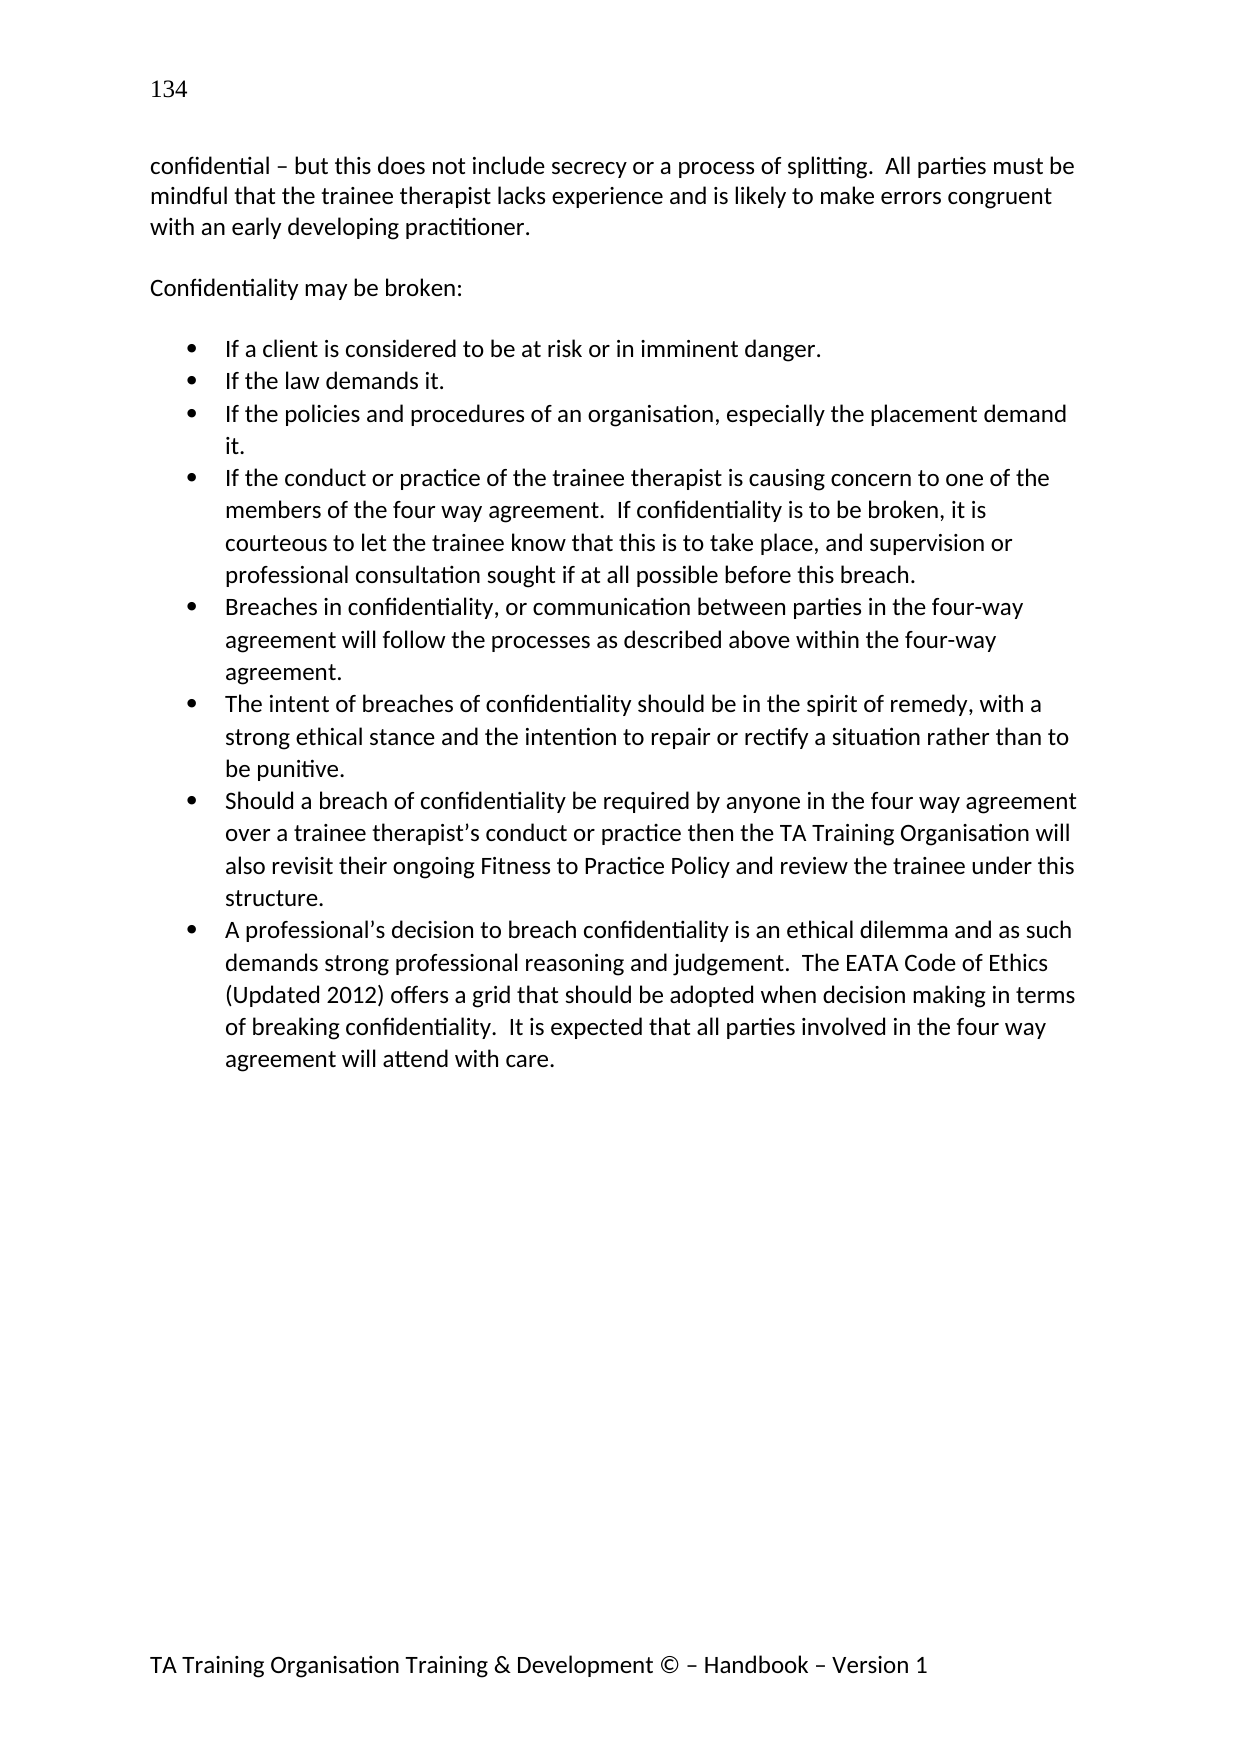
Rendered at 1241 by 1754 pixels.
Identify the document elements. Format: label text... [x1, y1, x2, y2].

list The intent of breaches of confidentiality should be in the spirit of remedy, with a strong ethical stance and the intention to repair or rectify a situation rather than to be punitive. [187, 688, 1090, 783]
list A professional’s decision to breach confidentiality is an ethical dilemma and as such demands strong professional reasoning and judgement. The EATA Code of Ethics (Updated 2012) offers a grid that should be adopted when decision making in terms of breaking confidentiality. It is expected that all parties involved in the four way agreement will attend with care. [187, 914, 1090, 1074]
list If the conduct or practice of the trainee therapist is causing concern to one of the members of the four way agreement. If confidentiality is to be broken, it is courteous to let the trainee know that this is to take place, and supervision or professional consultation sought if at all possible before this breach. [187, 462, 1090, 590]
list Should a breach of confidentiality be required by anyone in the four way agreement over a trainee therapist’s conduct or practice then the TA Training Organisation will also revisit their ongoing Fitness to Practice Policy and review the trainee under this structure. [187, 785, 1090, 913]
list If a client is considered to be at risk or in imminent danger. [187, 333, 1090, 364]
list If the policies and procedures of an organisation, especially the placement demand it. [187, 398, 1090, 461]
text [150, 150, 1090, 242]
text Confidentiality may be broken: [150, 272, 1090, 303]
list Breaches in confidentiality, or communication between parties in the four-way agreement will follow the processes as described above within the four-way agreement. [187, 591, 1090, 687]
list If the law demands it. [187, 365, 1090, 396]
